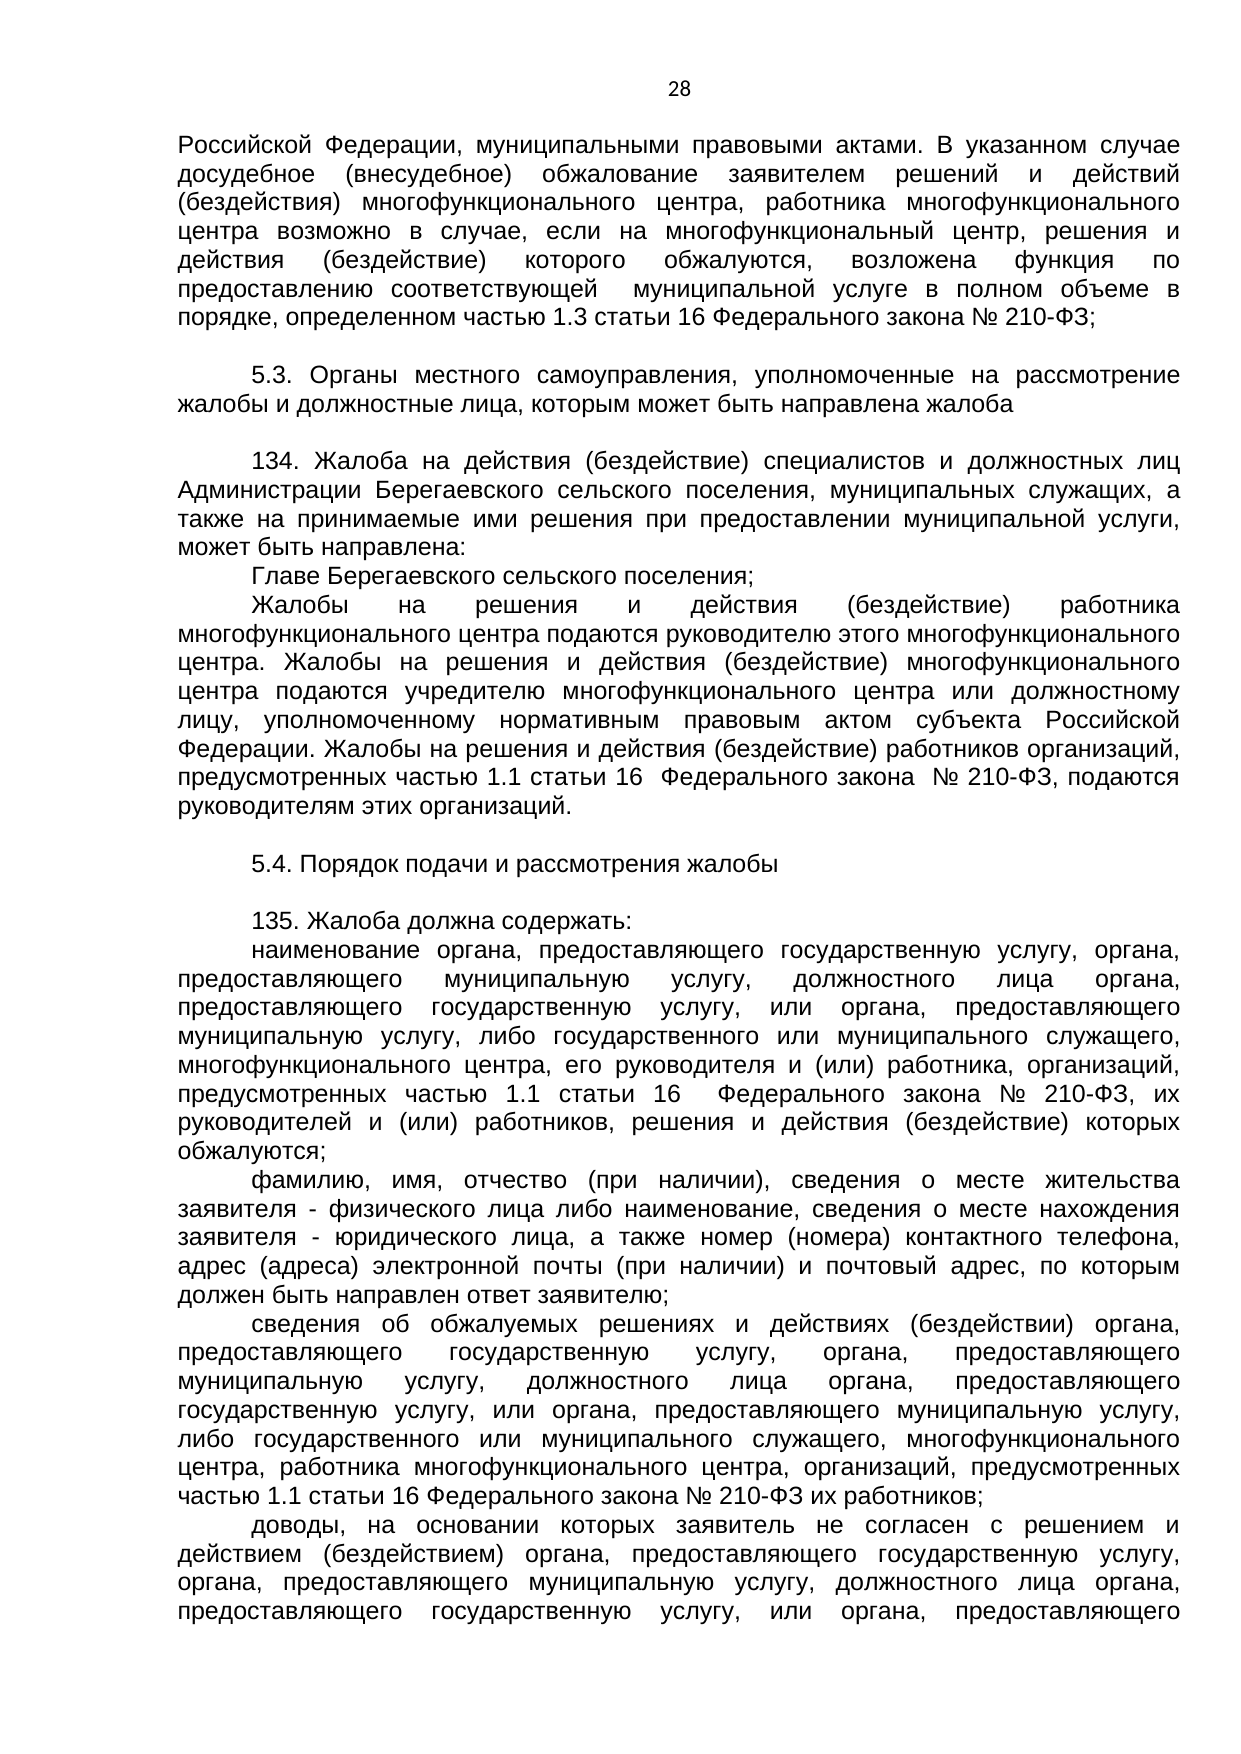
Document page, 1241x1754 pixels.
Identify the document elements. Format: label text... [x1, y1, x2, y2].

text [177, 130, 1181, 331]
text 135. Жалоба должна содержать: [177, 906, 1181, 935]
text сведения об обжалуемых решениях и действиях (бездействии) органа, предоставляющего государственную услугу, органа, предоставляющего муниципальную услугу, должностного лица органа, предоставляющего государственную услугу, или органа, предоставляющего муниципальную услугу, либо государственного или муниципального служащего, многофункционального центра, работника многофункционального центра, организаций, предусмотренных частью 1.1 статьи 16 Федерального закона № 210-ФЗ их работников; [177, 1308, 1181, 1510]
text 5.4. Порядок подачи и рассмотрения жалобы [177, 848, 1181, 877]
text наименование органа, предоставляющего государственную услугу, органа, предоставляющего муниципальную услугу, должностного лица органа, предоставляющего государственную услугу, или органа, предоставляющего муниципальную услугу, либо государственного или муниципального служащего, многофункционального центра, его руководителя и (или) работника, организаций, предусмотренных частью 1.1 статьи 16 Федерального закона № 210-ФЗ, их руководителей и (или) работников, решения и действия (бездействие) которых обжалуются; [177, 935, 1181, 1165]
text Жалобы на решения и действия (бездействие) работника многофункционального центра подаются руководителю этого многофункционального центра. Жалобы на решения и действия (бездействие) многофункционального центра подаются учредителю многофункционального центра или должностному лицу, уполномоченному нормативным правовым актом субъекта Российской Федерации. Жалобы на решения и действия (бездействие) работников организаций, предусмотренных частью 1.1 статьи 16 Федерального закона № 210-ФЗ, подаются руководителям этих организаций. [177, 590, 1181, 820]
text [177, 1510, 1181, 1625]
text фамилию, имя, отчество (при наличии), сведения о месте жительства заявителя - физического лица либо наименование, сведения о месте нахождения заявителя - юридического лица, а также номер (номера) контактного телефона, адрес (адреса) электронной почты (при наличии) и почтовый адрес, по которым должен быть направлен ответ заявителю; [177, 1165, 1181, 1308]
text 5.3. Органы местного самоуправления, уполномоченные на рассмотрение жалобы и должностные лица, которым может быть направлена жалоба [177, 360, 1181, 417]
text Главе Берегаевского сельского поселения; [177, 561, 1181, 590]
text 134. Жалоба на действия (бездействие) специалистов и должностных лиц Администрации Берегаевского сельского поселения, муниципальных служащих, а также на принимаемые ими решения при предоставлении муниципальной услуги, может быть направлена: [177, 446, 1181, 561]
